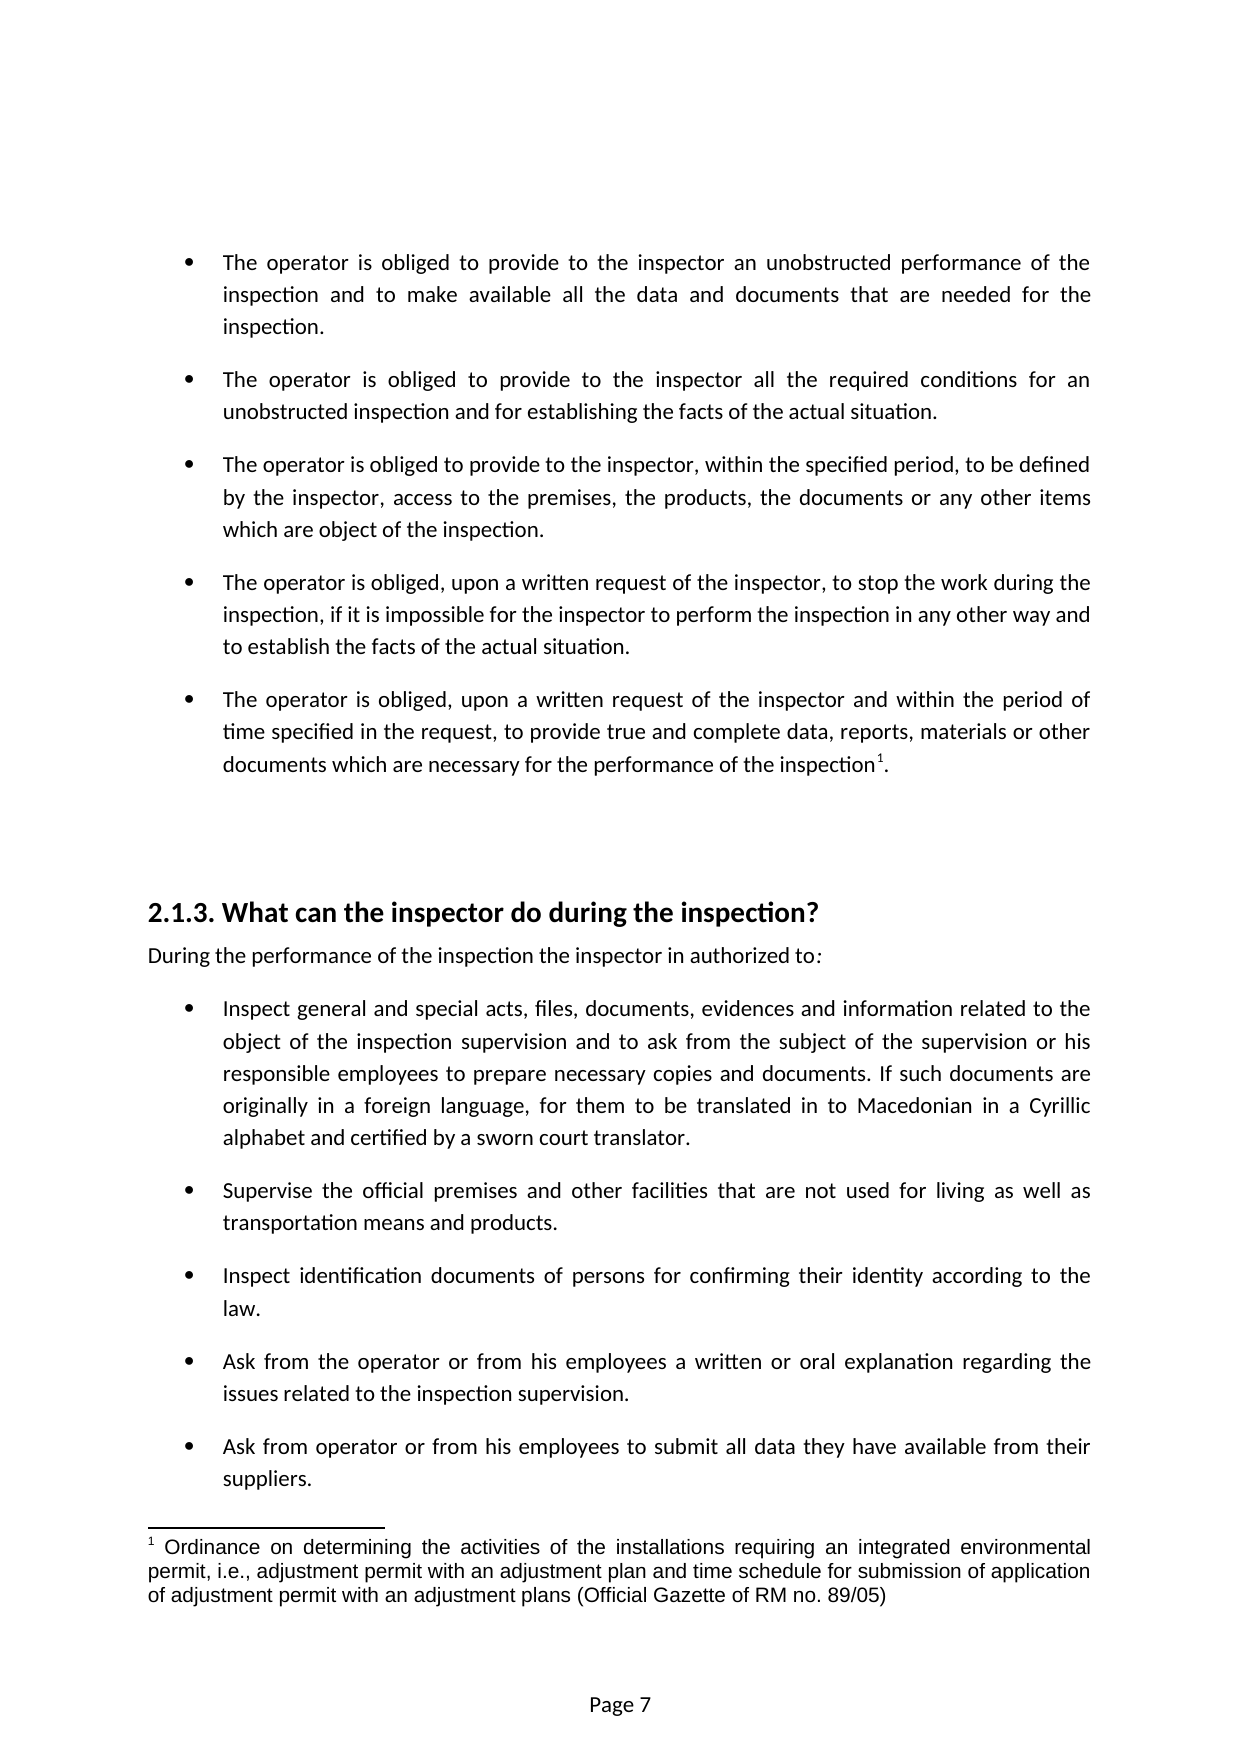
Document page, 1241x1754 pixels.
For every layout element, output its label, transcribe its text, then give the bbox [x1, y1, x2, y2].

list The operator is obliged to provide to the inspector, within the specified period, to be defined by the inspector, access to the premises, the products, the documents or any other items which are object of the inspection. [185, 451, 1093, 543]
list Inspect general and special acts, files, documents, evidences and information related to the object of the inspection supervision and to ask from the subject of the supervision or his responsible employees to prepare necessary copies and documents. If such documents are originally in a foreign language, for them to be translated in to Macedonian in a Cyrillic alphabet and certified by a sworn court translator. [185, 994, 1093, 1151]
subtitle 2.1.3. What can the inspector do during the inspection? [148, 894, 1093, 930]
list The operator is obliged to provide to the inspector all the required conditions for an unobstructed inspection and for establishing the facts of the actual situation. [185, 365, 1093, 426]
list Ask from operator or from his employees to submit all data they have available from their suppliers. [185, 1432, 1093, 1492]
list The operator is obliged, upon a written request of the inspector and within the period of time specified in the request, to provide true and complete data, reports, materials or other documents which are necessary for the performance of the inspection. [185, 685, 1093, 778]
list Supervise the official premises and other facilities that are not used for living as well as transportation means and products. [185, 1176, 1093, 1237]
list The operator is obliged to provide to the inspector an unobstructed performance of the inspection and to make available all the data and documents that are needed for the inspection. [185, 248, 1093, 340]
list Inspect identification documents of persons for confirming their identity according to the law. [185, 1262, 1093, 1322]
list Ask from the operator or from his employees a written or oral explanation regarding the issues related to the inspection supervision. [185, 1347, 1093, 1407]
text During the performance of the inspection the inspector in authorized to: [148, 942, 1093, 969]
list The operator is obliged, upon a written request of the inspector, to stop the work during the inspection, if it is impossible for the inspector to perform the inspection in any other way and to establish the facts of the actual situation. [185, 568, 1093, 660]
